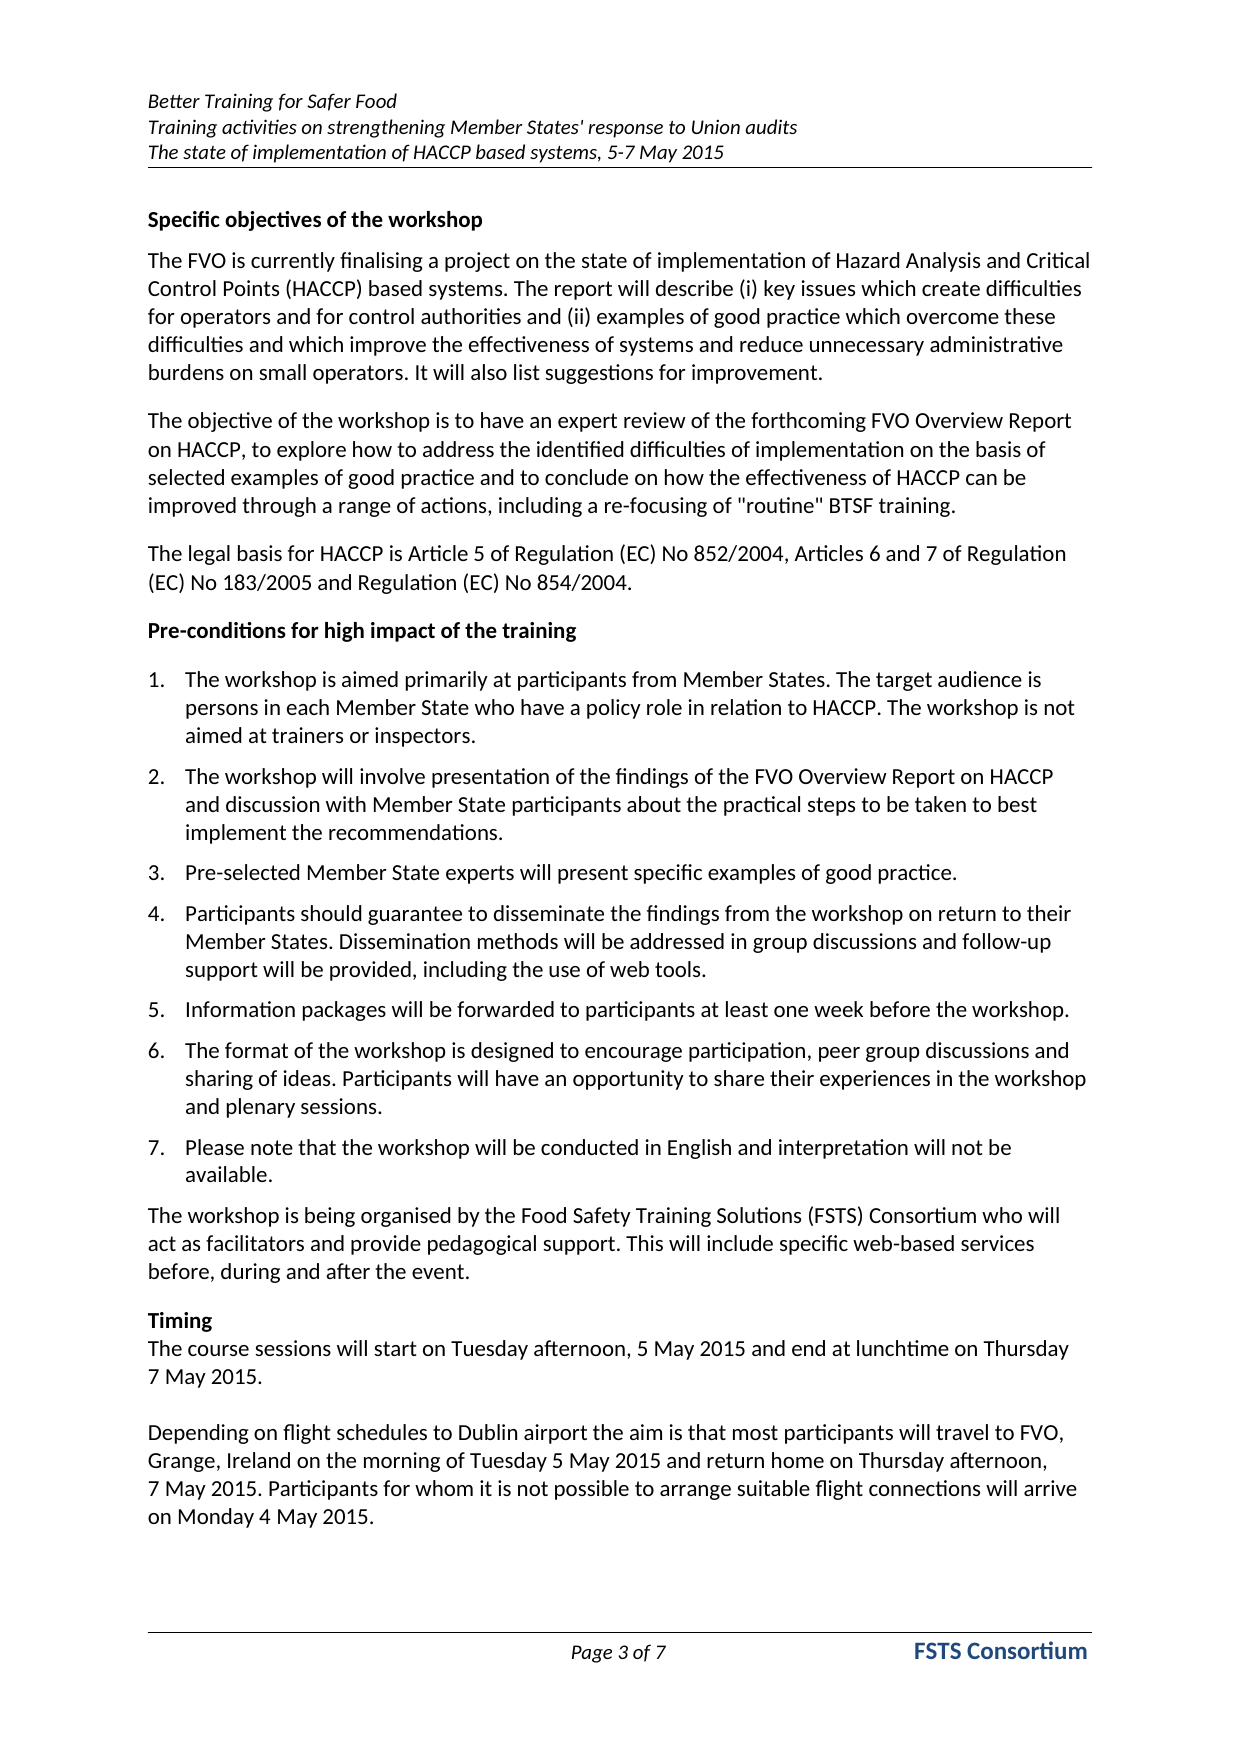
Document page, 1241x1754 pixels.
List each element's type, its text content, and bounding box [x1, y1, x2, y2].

text The FVO is currently finalising a project on the state of implementation of Hazard Analysis and Critical Control Points (HACCP) based systems. The report will describe (i) key issues which create difficulties for operators and for control authorities and (ii) examples of good practice which overcome these difficulties and which improve the effectiveness of systems and reduce unnecessary administrative burdens on small operators. It will also list suggestions for improvement. [148, 246, 1092, 386]
list Pre-selected Member State experts will present specific examples of good practice. [148, 858, 1092, 886]
text Depending on flight schedules to Dublin airport the aim is that most participants will travel to FVO, Grange, Ireland on the morning of Tuesday 5 May 2015 and return home on Thursday afternoon, 7 May 2015. Participants for whom it is not possible to arrange suitable flight connections will arrive on Monday 4 May 2015. [148, 1418, 1092, 1530]
text The objective of the workshop is to have an expert review of the forthcoming FVO Overview Report on HACCP, to explore how to address the identified difficulties of implementation on the basis of selected examples of good practice and to conclude on how the effectiveness of HACCP can be improved through a range of actions, including a re-focusing of "routine" BTSF training. [148, 407, 1092, 519]
text Specific objectives of the workshop [148, 205, 1092, 233]
list Participants should guarantee to disseminate the findings from the workshop on return to their Member States. Dissemination methods will be addressed in group discussions and follow-up support will be provided, including the use of web tools. [148, 899, 1092, 983]
list The workshop is aimed primarily at participants from Member States. The target audience is persons in each Member State who have a policy role in relation to HACCP. The workshop is not aimed at trainers or inspectors. [148, 665, 1092, 749]
text Timing [148, 1306, 1092, 1334]
list Information packages will be forwarded to participants at least one week before the workshop. [148, 996, 1092, 1023]
text Pre-conditions for high impact of the training [148, 616, 1092, 644]
text The legal basis for HACCP is Article 5 of Regulation (EC) No 852/2004, Articles 6 and 7 of Regulation (EC) No 183/2005 and Regulation (EC) No 854/2004. [148, 539, 1092, 596]
text The workshop is being organised by the Food Safety Training Solutions (FSTS) Consortium who will act as facilitators and provide pedagogical support. This will include specific web-based services before, during and after the event. [148, 1201, 1092, 1285]
text The course sessions will start on Tuesday afternoon, 5 May 2015 and end at lunchtime on Thursday 7 May 2015. [148, 1334, 1092, 1390]
list The format of the workshop is designed to encourage participation, peer group discussions and sharing of ideas. Participants will have an opportunity to share their experiences in the workshop and plenary sessions. [148, 1036, 1092, 1120]
list Please note that the workshop will be conducted in English and interpretation will not be available. [148, 1133, 1092, 1189]
list The workshop will involve presentation of the findings of the FVO Overview Report on HACCP and discussion with Member State participants about the practical steps to be taken to best implement the recommendations. [148, 762, 1092, 846]
